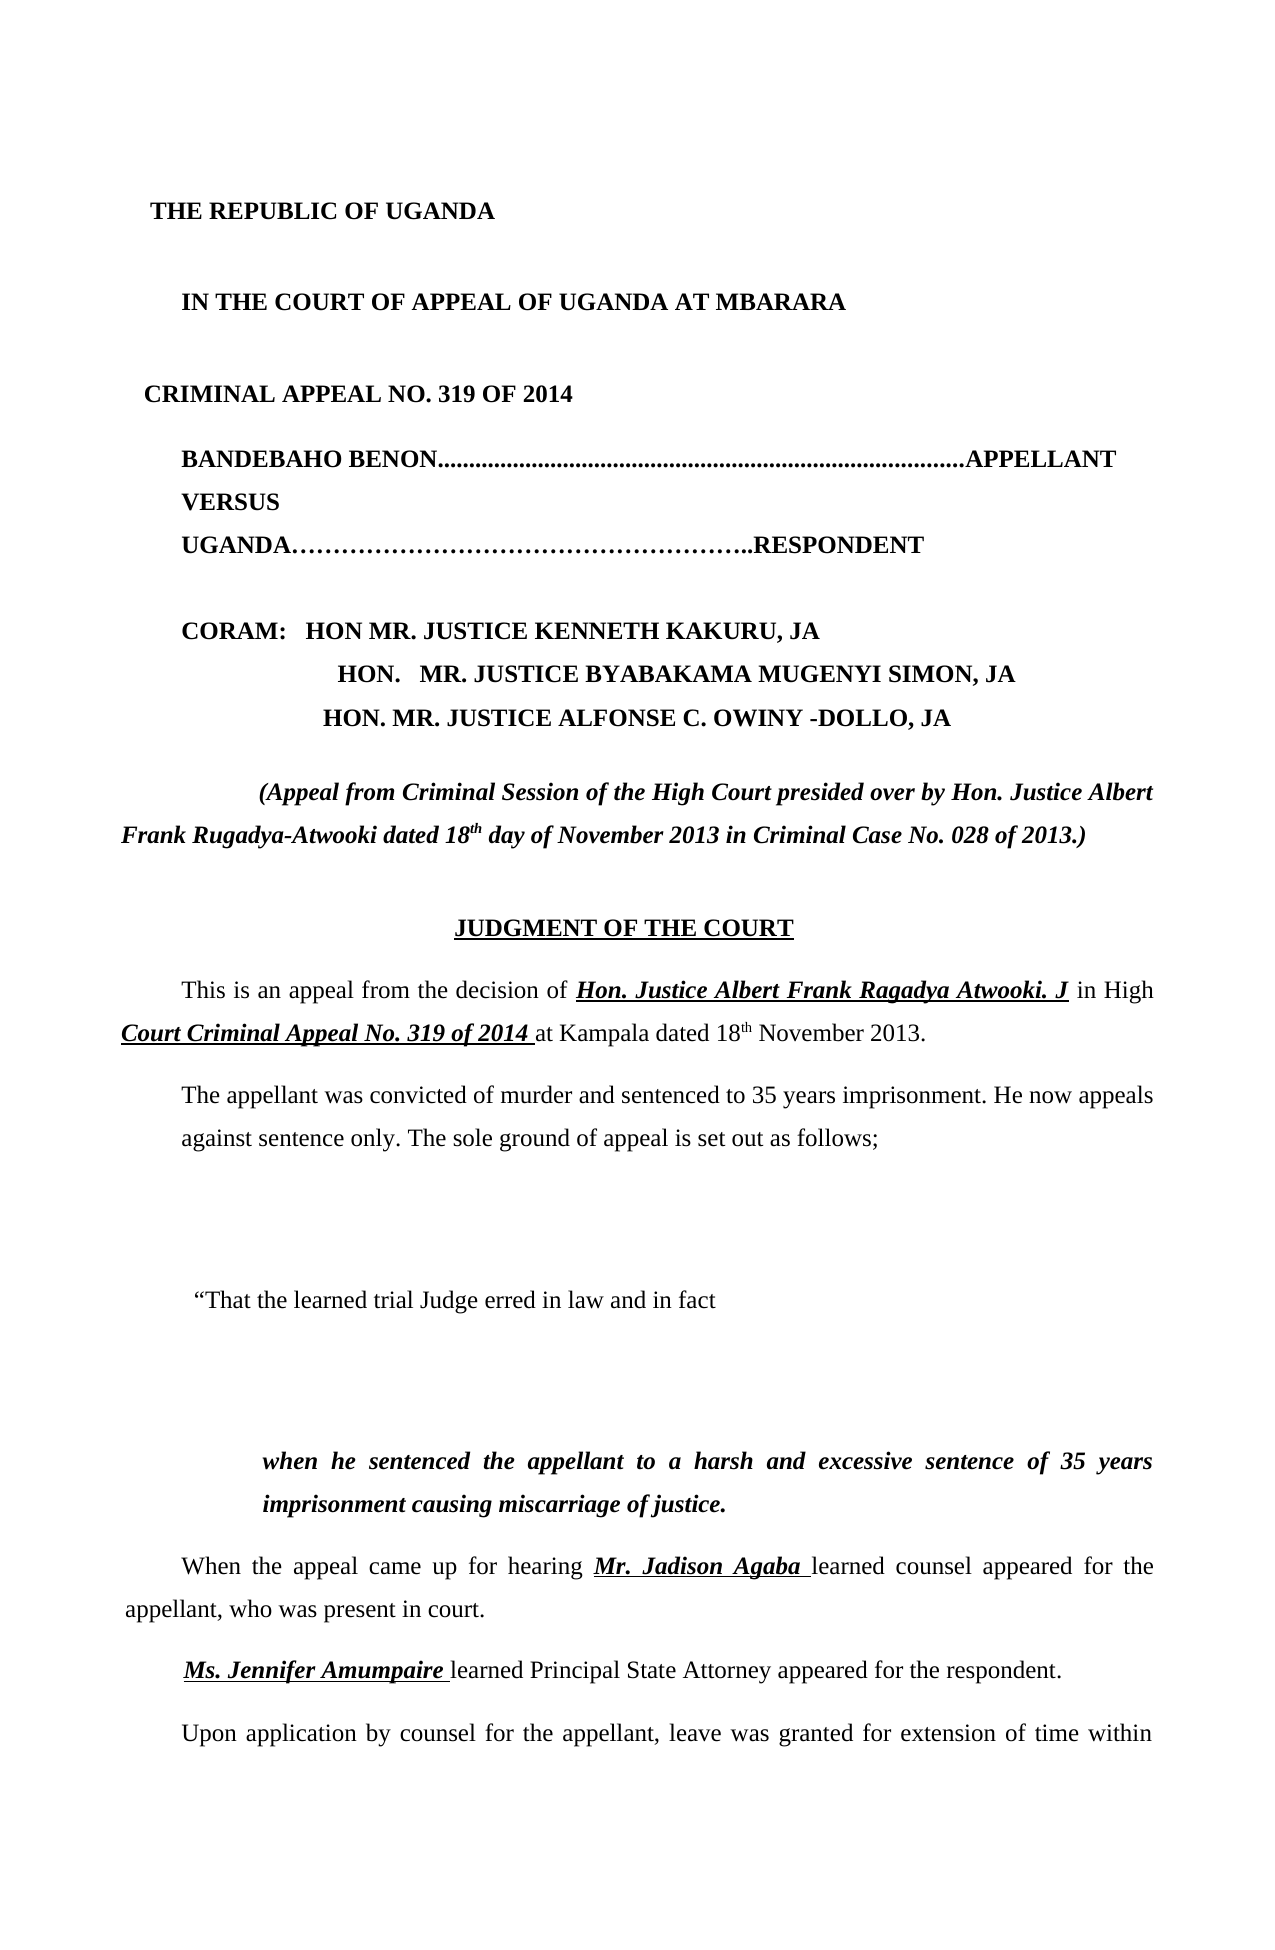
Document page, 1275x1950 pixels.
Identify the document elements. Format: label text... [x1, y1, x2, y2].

subtitle JUDGMENT OF THE COURT [454, 913, 1158, 942]
subtitle THE REPUBLIC OF UGANDA [119, 196, 1154, 225]
text (Appeal from Criminal Session of the High Court presided over by Hon. Justice Albert Frank Rugadya-Atwooki dated 18th day of November 2013 in Criminal Case No. 028 of 2013.) [121, 777, 1154, 849]
subtitle HON. MR. JUSTICE ALFONSE C. OWINY -DOLLO, JA [323, 703, 1158, 731]
text Ms. Jennifer Amumpaire learned Principal State Attorney appeared for the respondent. [183, 1656, 1154, 1684]
subtitle UGANDA………………………………………………..RESPONDENT [181, 530, 1154, 559]
text “That the learned trial Judge erred in law and in fact [181, 1285, 1154, 1314]
text IN THE COURT OF APPEAL OF UGANDA AT MBARARA [121, 287, 1158, 315]
subtitle CRIMINAL APPEAL NO. 319 OF 2014 [119, 379, 1158, 407]
text CORAM: HON MR. JUSTICE KENNETH KAKURU, JA [121, 616, 1154, 645]
text The appellant was convicted of murder and sentenced to 35 years imprisonment. He now appeals against sentence only. The sole ground of appeal is set out as follows; [181, 1080, 1154, 1152]
text HON. MR. JUSTICE BYABAKAMA MUGENYI SIMON, JA [121, 659, 1154, 688]
text When the appeal came up for hearing Mr. Jadison Agaba learned counsel appeared for the appellant, who was present in court. [125, 1551, 1154, 1623]
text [125, 1718, 1154, 1747]
text This is an appeal from the decision of Hon. Justice Albert Frank Ragadya Atwooki. J in High Court Criminal Appeal No. 319 of 2014 at Kampala dated 18th November 2013. [121, 975, 1154, 1047]
text when he sentenced the appellant to a harsh and excessive sentence of 35 years imprisonment causing miscarriage of justice. [262, 1446, 1154, 1518]
subtitle BANDEBAHO BENON APPELLANT VERSUS [181, 444, 1154, 516]
